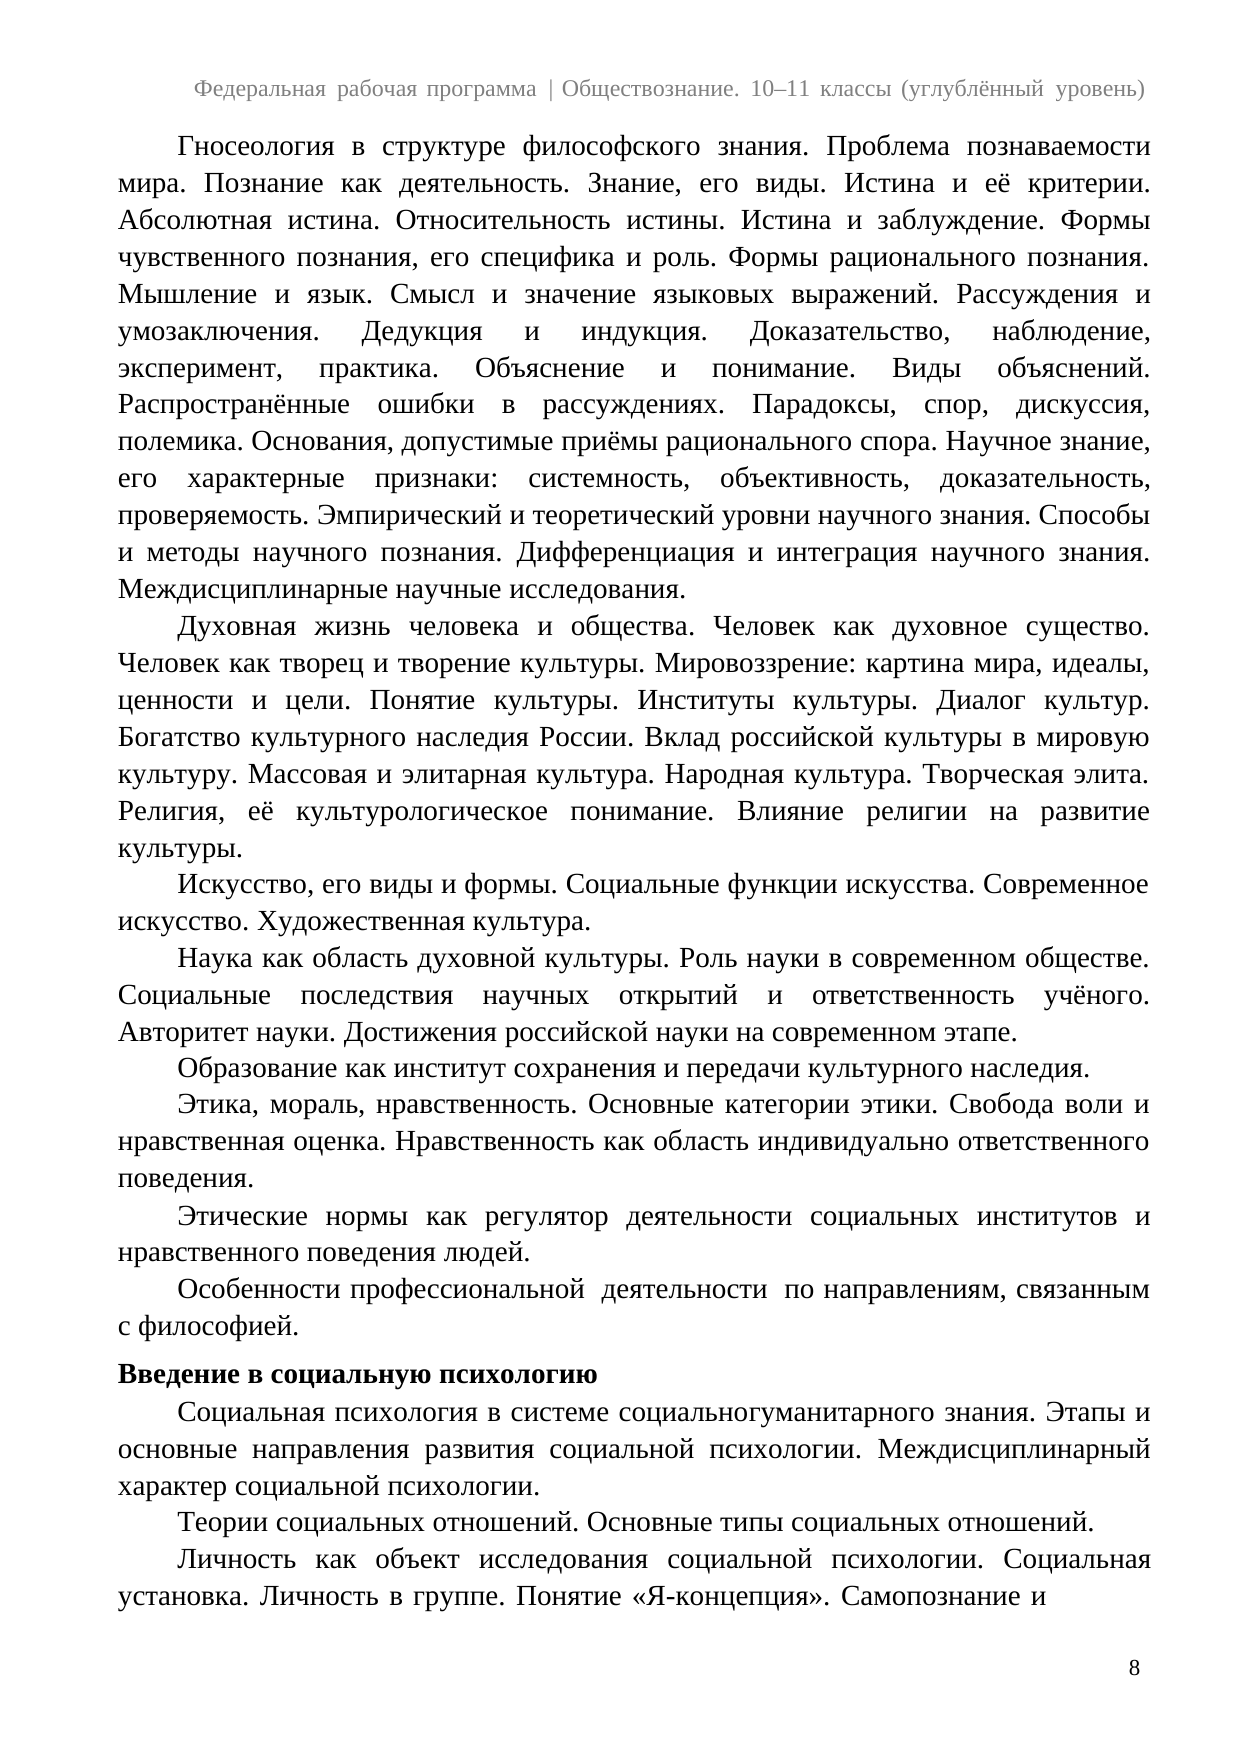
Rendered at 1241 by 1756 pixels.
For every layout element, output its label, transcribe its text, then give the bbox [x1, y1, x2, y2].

text Образование как институт сохранения и передачи культурного наследия. [177, 1051, 1163, 1084]
text Гносеология в структуре философского знания. Проблема познаваемости мира. Познание как деятельность. Знание, его виды. Истина и её критерии. Абсолютная истина. Относительность истины. Истина и заблуждение. Формы чувственного познания, его специфика и роль. Формы рационального познания. Мышление и язык. Смысл и значение языковых выражений. Рассуждения и умозаключения. Дедукция и индукция. Доказательство, наблюдение, эксперимент, практика. Объяснение и понимание. Виды объяснений. Распространённые ошибки в рассуждениях. Парадоксы, спор, дискуссия, полемика. Основания, допустимые приёмы рационального спора. Научное знание, его характерные признаки: системность, объективность, доказательность, проверяемость. Эмпирический и теоретический уровни научного знания. Способы и методы научного познания. Дифференциация и интеграция научного знания. Междисциплинарные научные исследования. [118, 128, 1151, 604]
text Наука как область духовной культуры. Роль науки в современном обществе. Социальные последствия научных открытий и ответственность учёного. Авторитет науки. Достижения российской науки на современном этапе. [118, 940, 1150, 1048]
text Искусство, его виды и формы. Социальные функции искусства. Современное искусство. Художественная культура. [118, 867, 1150, 937]
text Теории социальных отношений. Основные типы социальных отношений. [177, 1505, 1163, 1538]
text Введение в социальную психологию [118, 1357, 1163, 1390]
text Особенности профессиональной деятельности по направлениям, связанным с философией. [118, 1271, 1150, 1342]
text Социальная психология в системе социально­гуманитарного знания. Этапы и основные направления развития социальной психологии. Междисциплинарный характер социальной психологии. [118, 1394, 1151, 1501]
text Этика, мораль, нравственность. Основные категории этики. Свобода воли и нравственная оценка. Нравственность как область индивидуально ответственного поведения. [118, 1087, 1150, 1194]
text Личность как объект исследования социальной психологии. Социальная установка. Личность в группе. Понятие «Я-концепция». Самопознание и [118, 1541, 1151, 1611]
text Этические нормы как регулятор деятельности социальных институтов и нравственного поведения людей. [118, 1198, 1151, 1268]
text Духовная жизнь человека и общества. Человек как духовное существо. Человек как творец и творение культуры. Мировоззрение: картина мира, идеалы, ценности и цели. Понятие культуры. Институты культуры. Диалог культур. Богатство культурного наследия России. Вклад российской культуры в мировую культуру. Массовая и элитарная культура. Народная культура. Творческая элита. Религия, её культурологическое понимание. Влияние религии на развитие культуры. [118, 608, 1150, 863]
